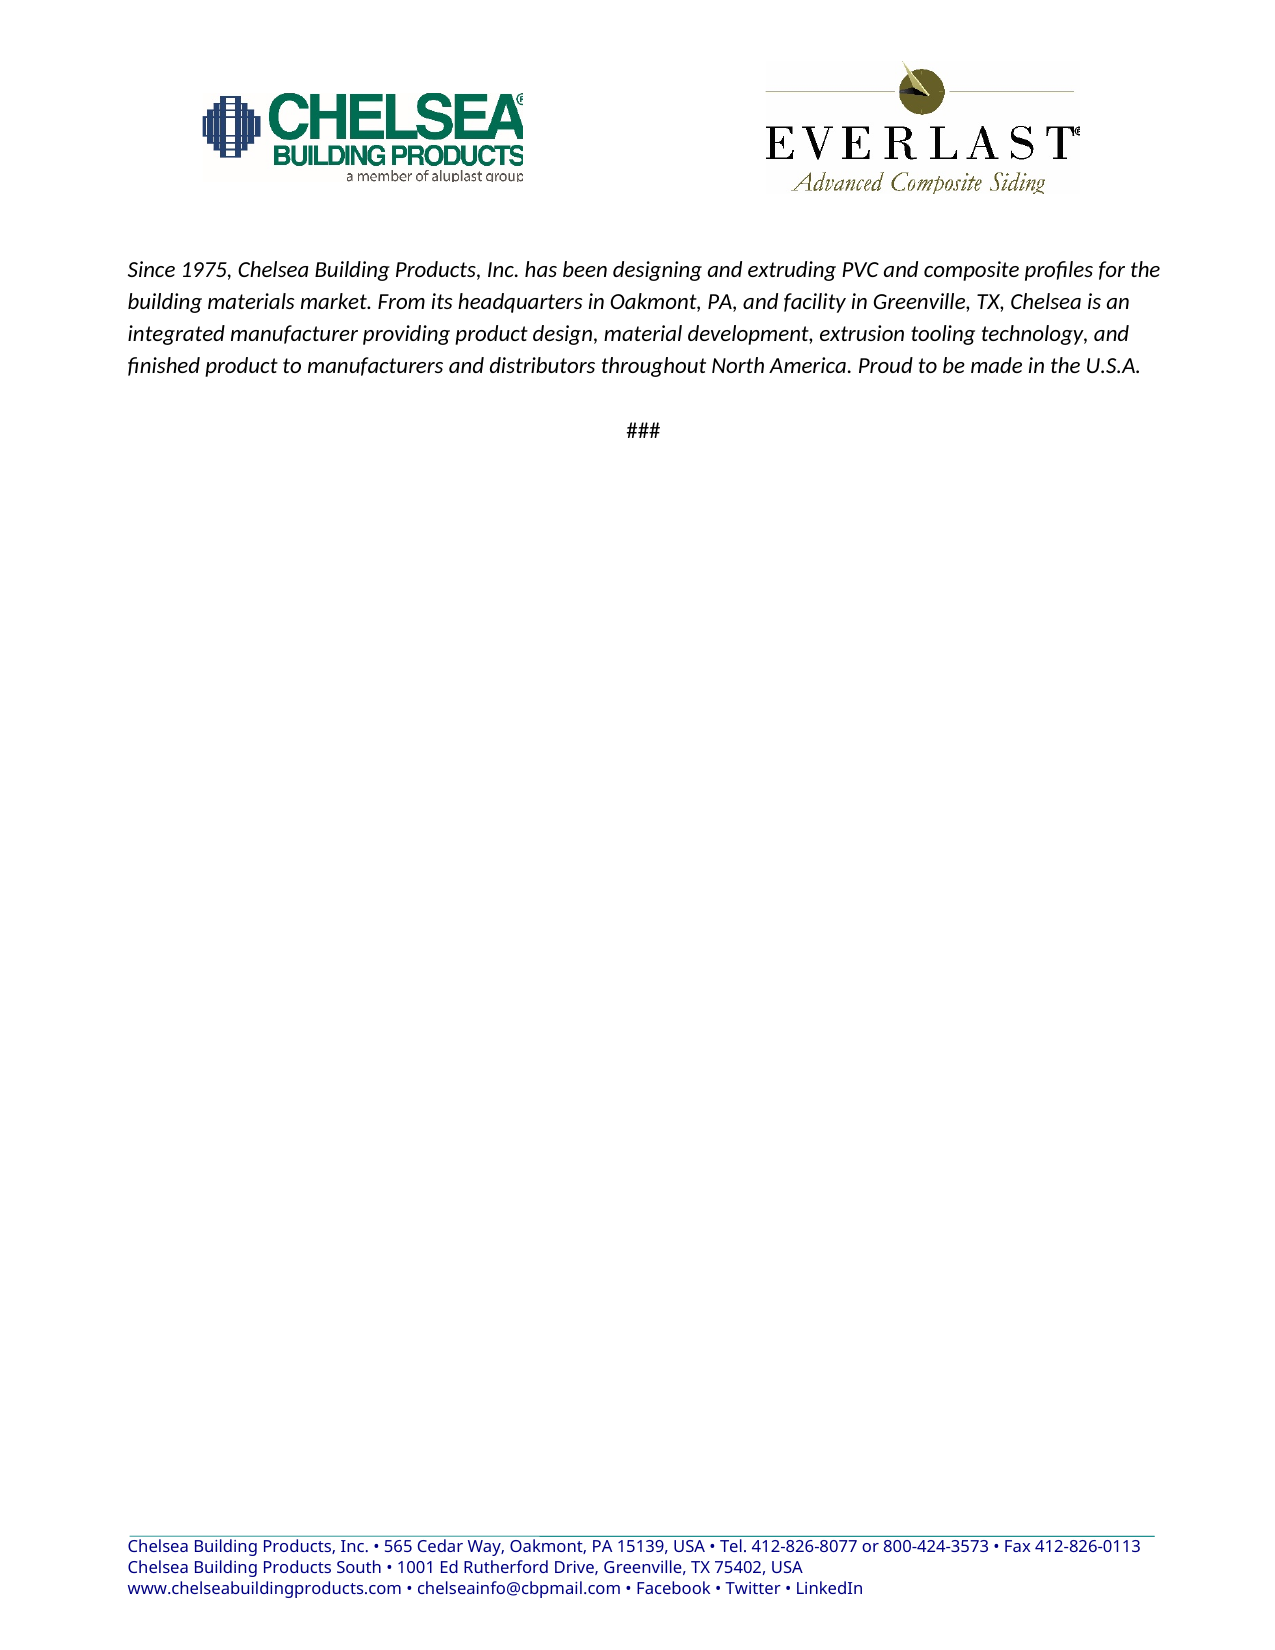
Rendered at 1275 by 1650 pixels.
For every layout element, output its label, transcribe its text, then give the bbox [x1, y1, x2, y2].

picture [764, 61, 1080, 193]
picture [201, 93, 523, 181]
text Since 1975, Chelsea Building Products, Inc. has been designing and extruding PVC and composite profiles for the building materials market. From its headquarters in Oakmont, PA, and facility in Greenville, TX, Chelsea is an integrated manufacturer providing product design, material development, extrusion tooling technology, and finished product to manufacturers and distributors throughout North America. Proud to be made in the U.S.A. [127, 255, 1200, 379]
text ### [127, 416, 1200, 444]
